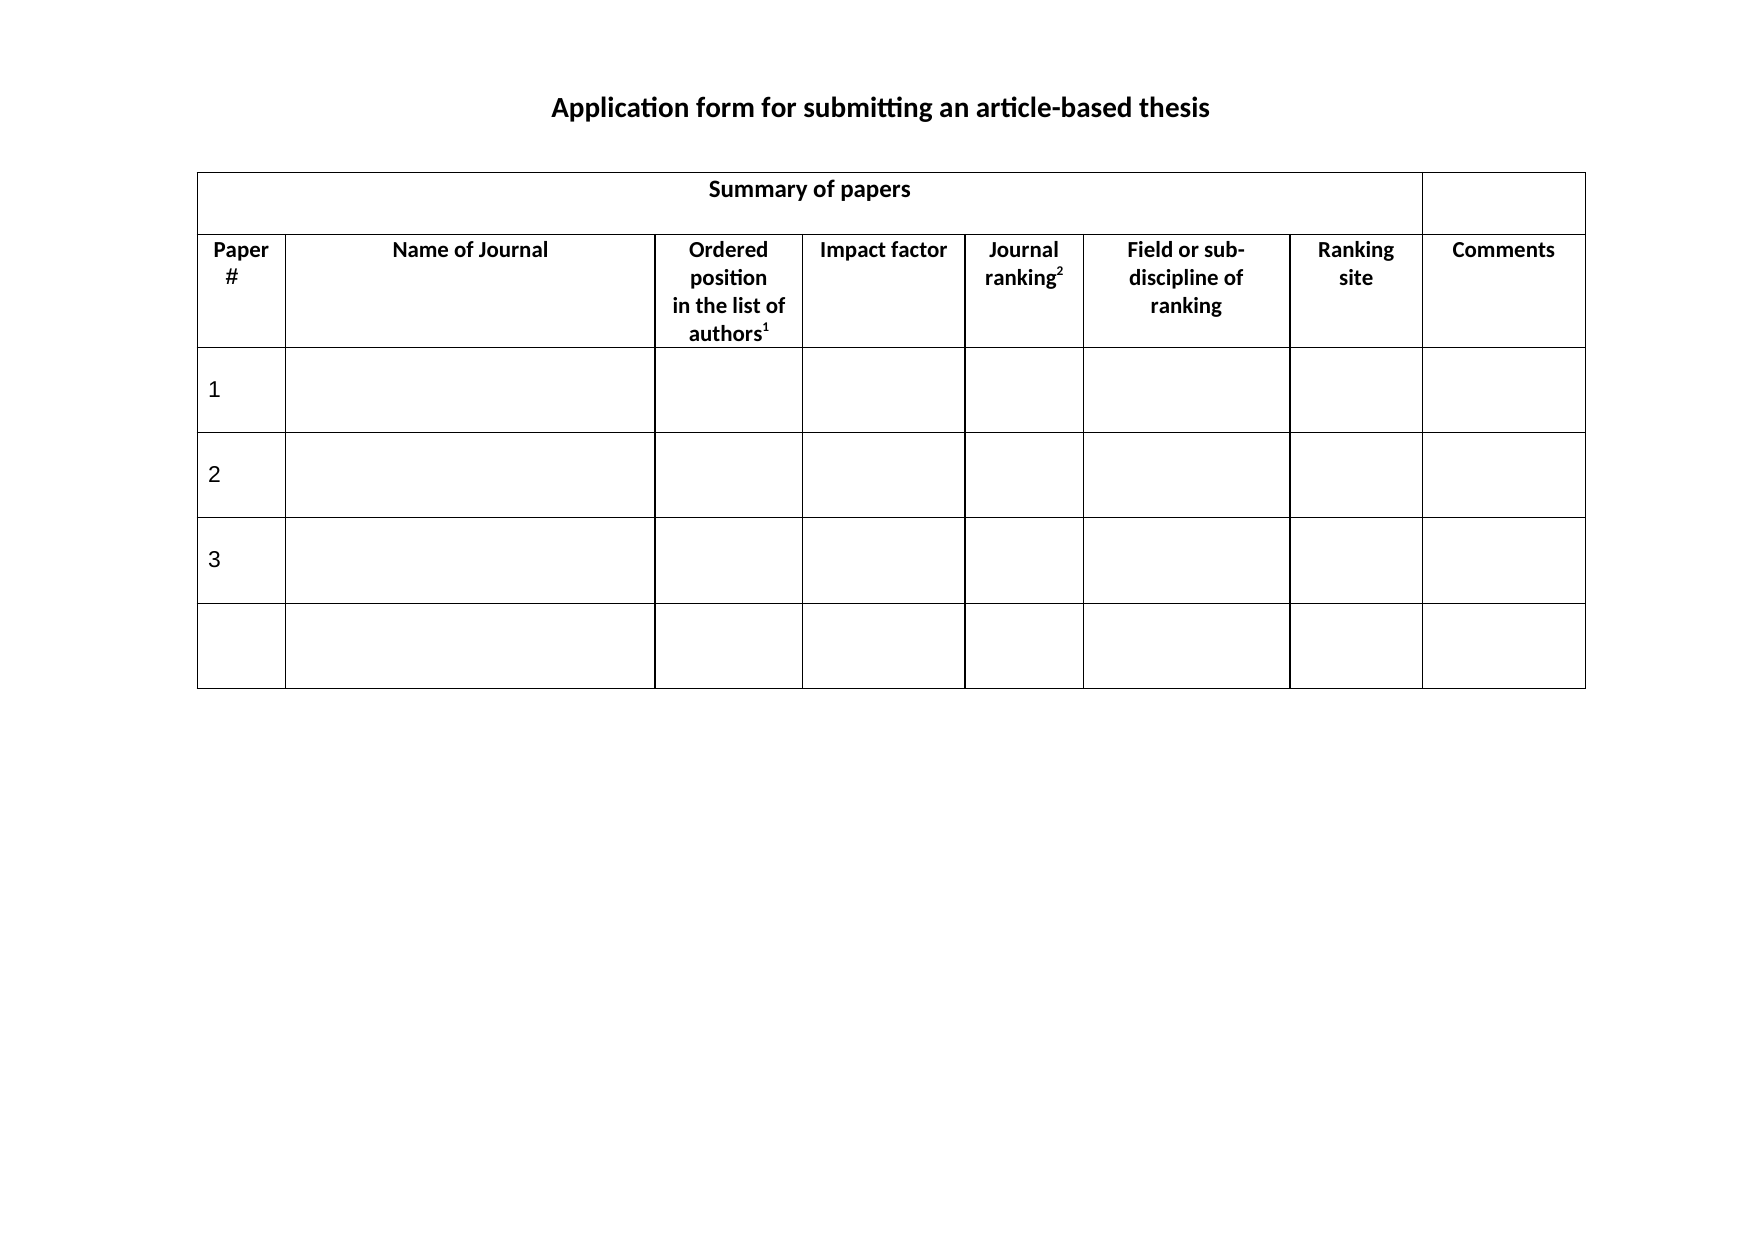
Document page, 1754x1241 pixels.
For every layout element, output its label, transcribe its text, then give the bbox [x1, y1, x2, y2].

table_header Summary of papers [198, 173, 1422, 234]
table_cell Field or sub-discipline of ranking [1084, 235, 1289, 347]
table_cell [286, 518, 654, 602]
table_cell 2 [198, 433, 285, 517]
table_cell [1084, 433, 1289, 517]
table_cell [1423, 348, 1585, 432]
table_cell Ranking site [1291, 235, 1422, 347]
table_cell [656, 433, 802, 517]
table_cell Journal ranking2 [966, 235, 1083, 347]
table_cell Ordered position in the list of authors1 [656, 235, 802, 347]
table_cell [1084, 348, 1289, 432]
table_cell Comments [1423, 235, 1585, 347]
table_cell [656, 348, 802, 432]
text Application form for submitting an article-based thesis [150, 89, 1604, 124]
table_cell [1423, 604, 1585, 687]
table_cell [1291, 604, 1422, 687]
table_cell 3 [198, 518, 285, 602]
table_cell Name of Journal [286, 235, 654, 347]
table_cell [286, 604, 654, 687]
table_cell [966, 604, 1083, 687]
table_cell [1291, 433, 1422, 517]
table_cell [1423, 433, 1585, 517]
table_cell [966, 518, 1083, 602]
table_cell [803, 348, 964, 432]
table_cell [966, 433, 1083, 517]
table_cell [1084, 518, 1289, 602]
table_cell Paper # [198, 235, 285, 347]
table_cell [803, 518, 964, 602]
table_cell [286, 433, 654, 517]
table_cell [1084, 604, 1289, 687]
table_cell [803, 433, 964, 517]
table_cell [966, 348, 1083, 432]
table_cell [198, 604, 285, 687]
table_cell [1291, 518, 1422, 602]
table_cell [803, 604, 964, 687]
table_cell [286, 348, 654, 432]
table_cell Impact factor [803, 235, 964, 347]
table_cell [1423, 518, 1585, 602]
table_cell 1 [198, 348, 285, 432]
table_cell [1291, 348, 1422, 432]
table_header [1423, 173, 1585, 234]
table_cell [656, 518, 802, 602]
table_cell [656, 604, 802, 687]
